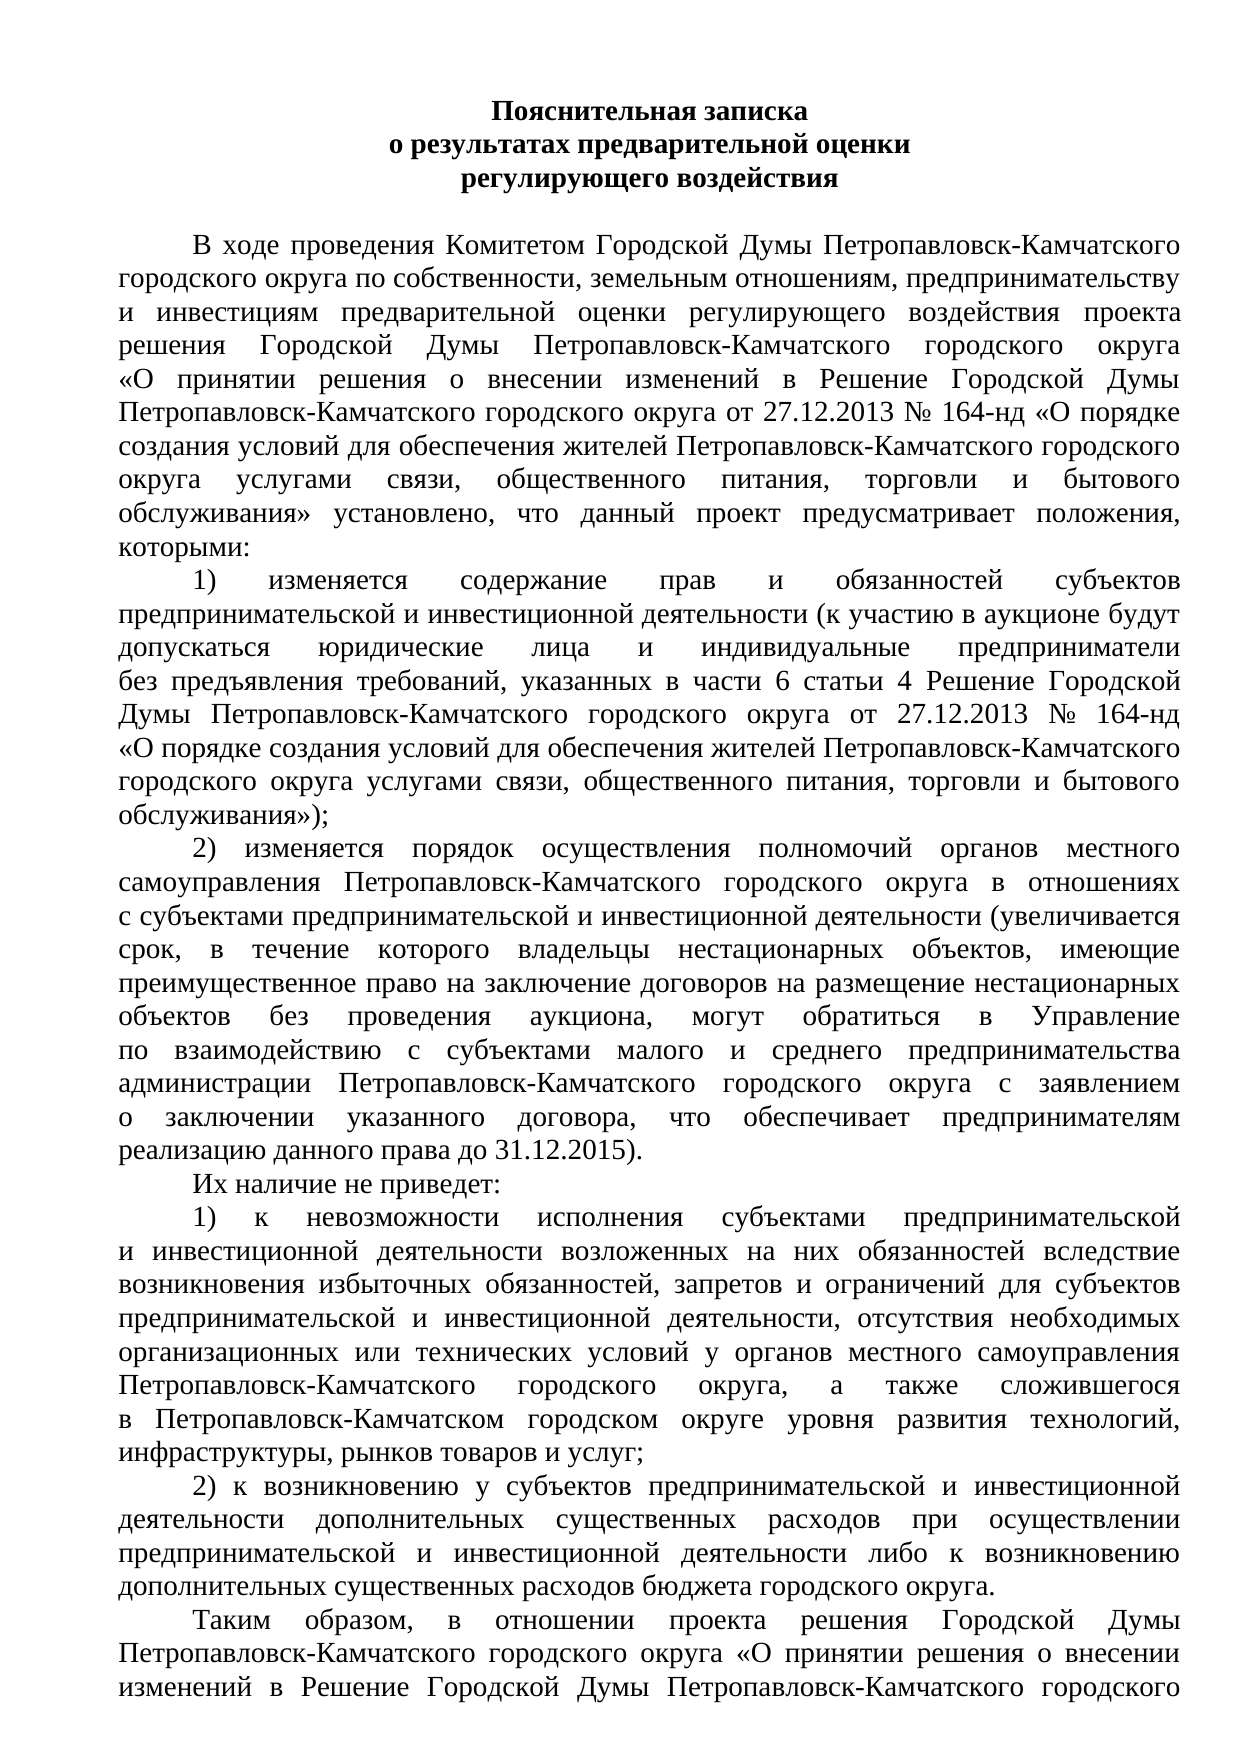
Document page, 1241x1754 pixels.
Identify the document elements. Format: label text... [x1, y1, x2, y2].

text 1) изменяется содержание прав и обязанностей субъектов предпринимательской и инвестиционной деятельности (к участию в аукционе будут допускаться юридические лица и индивидуальные предприниматели без предъявления требований, указанных в части 6 статьи 4 Решение Городской Думы Петропавловск-Камчатского городского округа от 27.12.2013 № 164-нд «О порядке создания условий для обеспечения жителей Петропавловск-Камчатского городского округа услугами связи, общественного питания, торговли и бытового обслуживания»); [118, 562, 1181, 831]
text о результатах предварительной оценки [118, 126, 1181, 160]
text 2) изменяется порядок осуществления полномочий органов местного самоуправления Петропавловск-Камчатского городского округа в отношениях с субъектами предпринимательской и инвестиционной деятельности (увеличивается срок, в течение которого владельцы нестационарных объектов, имеющие преимущественное право на заключение договоров на размещение нестационарных объектов без проведения аукциона, могут обратиться в Управление по взаимодействию с субъектами малого и среднего предпринимательства администрации Петропавловск-Камчатского городского округа с заявлением о заключении указанного договора, что обеспечивает предпринимателям реализацию данного права до 31.12.2015). [118, 831, 1181, 1166]
text 2) к возникновению у субъектов предпринимательской и инвестиционной деятельности дополнительных существенных расходов при осуществлении предпринимательской и инвестиционной деятельности либо к возникновению дополнительных существенных расходов бюджета городского округа. [118, 1468, 1181, 1602]
text 1) к невозможности исполнения субъектами предпринимательской и инвестиционной деятельности возложенных на них обязанностей вследствие возникновения избыточных обязанностей, запретов и ограничений для субъектов предпринимательской и инвестиционной деятельности, отсутствия необходимых организационных или технических условий у органов местного самоуправления Петропавловск-Камчатского городского округа, а также сложившегося в Петропавловск-Камчатском городском округе уровня развития технологий, инфраструктуры, рынков товаров и услуг; [118, 1199, 1181, 1468]
text Пояснительная записка [118, 93, 1181, 126]
text В ходе проведения Комитетом Городской Думы Петропавловск-Камчатского городского округа по собственности, земельным отношениям, предпринимательству и инвестициям предварительной оценки регулирующего воздействия проекта решения Городской Думы Петропавловск-Камчатского городского округа «О принятии решения о внесении изменений в Решение Городской Думы Петропавловск-Камчатского городского округа от 27.12.2013 № 164-нд «О порядке создания условий для обеспечения жителей Петропавловск-Камчатского городского округа услугами связи, общественного питания, торговли и бытового обслуживания» установлено, что данный проект предусматривает положения, которыми: [118, 227, 1181, 562]
text регулирующего воздействия [118, 160, 1181, 193]
text Их наличие не приведет: [118, 1166, 1181, 1199]
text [118, 1602, 1181, 1703]
